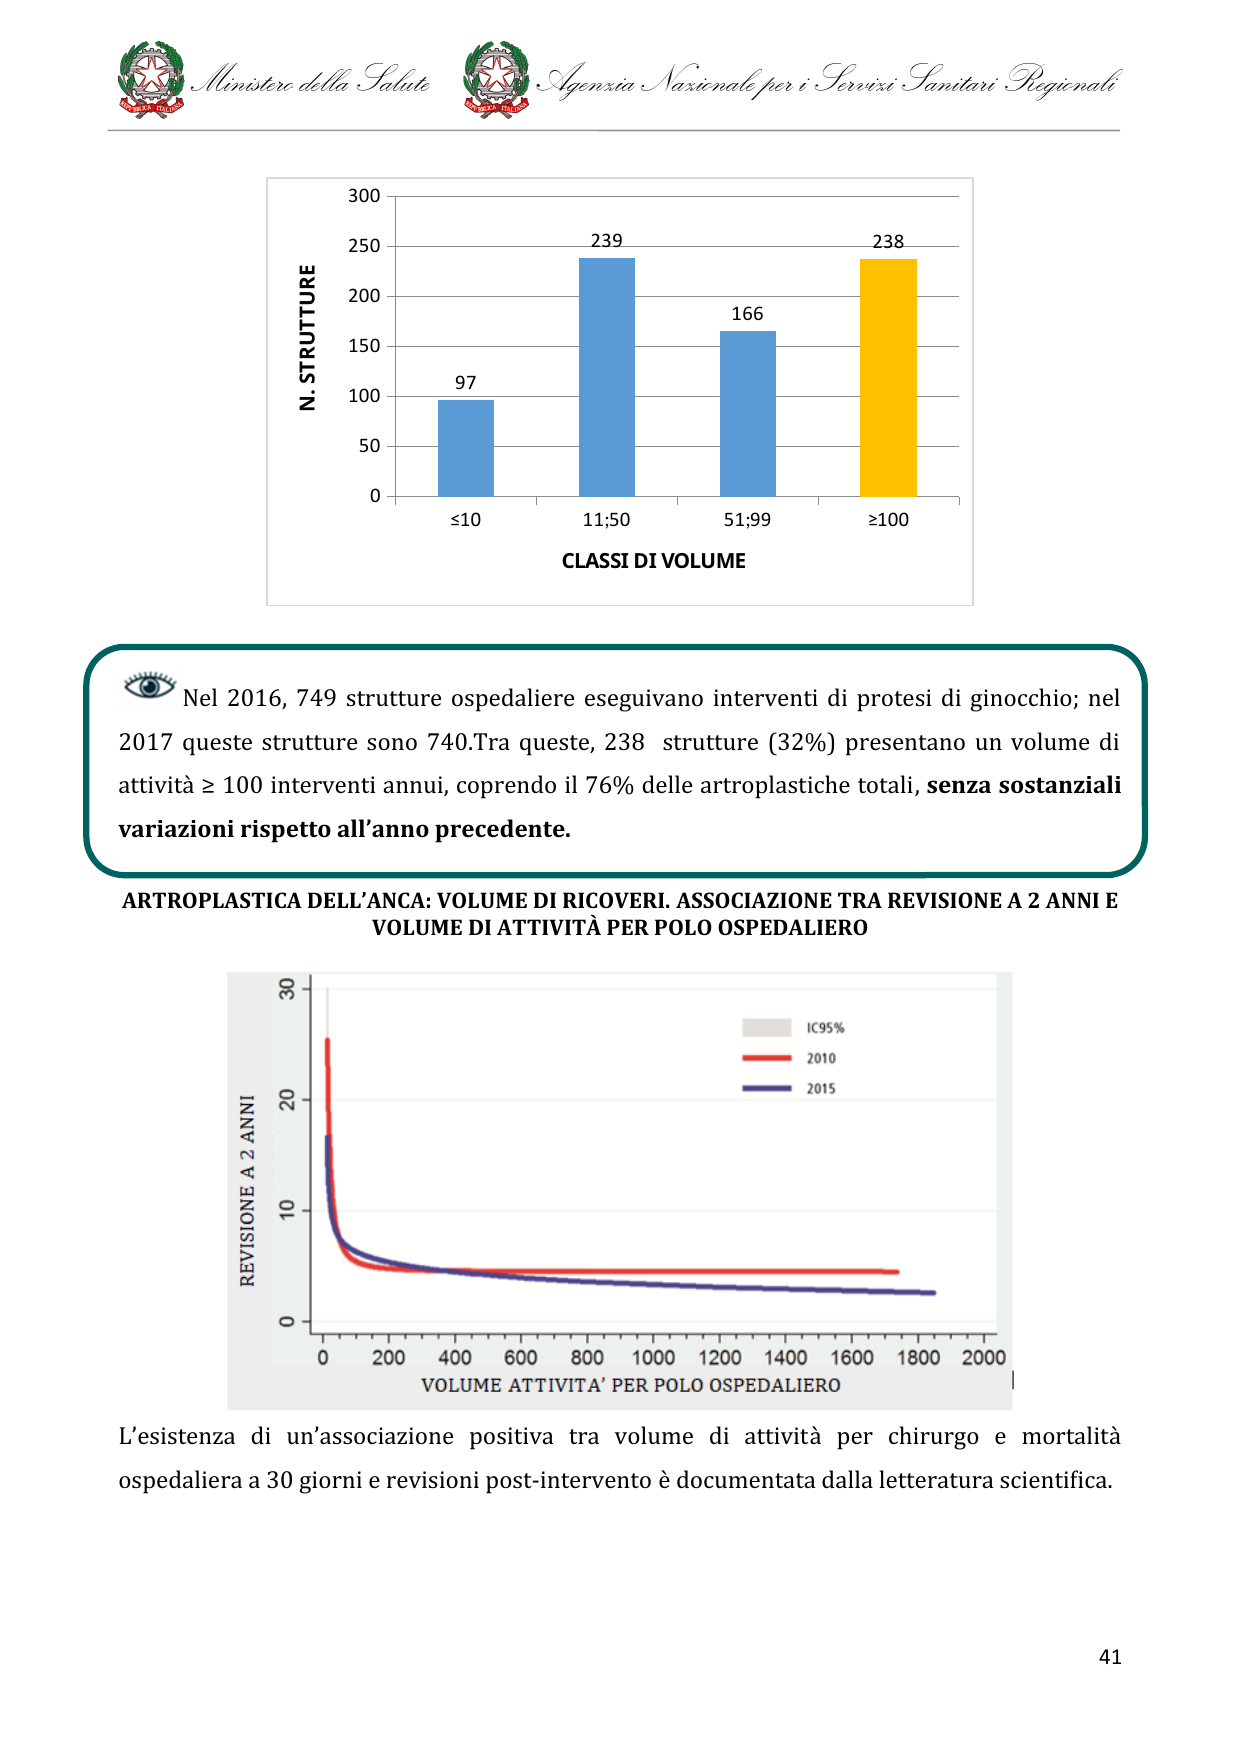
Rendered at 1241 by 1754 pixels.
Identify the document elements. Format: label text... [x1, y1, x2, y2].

text Nel 2016, 749 strutture ospedaliere eseguivano interventi di protesi di ginocchio; nel 2017 queste strutture sono 740.Tra queste, 238 strutture (32%) presentano un volume di attività ≥ 100 interventi annui, coprendo il 76% delle artroplastiche totali, senza sostanziali variazioni rispetto all’anno precedente. [118, 664, 1122, 843]
picture [226, 968, 1014, 1421]
picture [118, 41, 1123, 119]
text ARTROPLASTICA DELL’ANCA: VOLUME DI RICOVERI. ASSOCIAZIONE TRA REVISIONE A 2 ANNI E VOLUME DI ATTIVITÀ PER POLO OSPEDALIERO [118, 886, 1122, 940]
text L’esistenza di un’associazione positiva tra volume di attività per chirurgo e mortalità ospedaliera a 30 giorni e revisioni post-intervento è documentata dalla letteratura scientifica. [118, 1421, 1122, 1494]
picture [118, 664, 183, 707]
